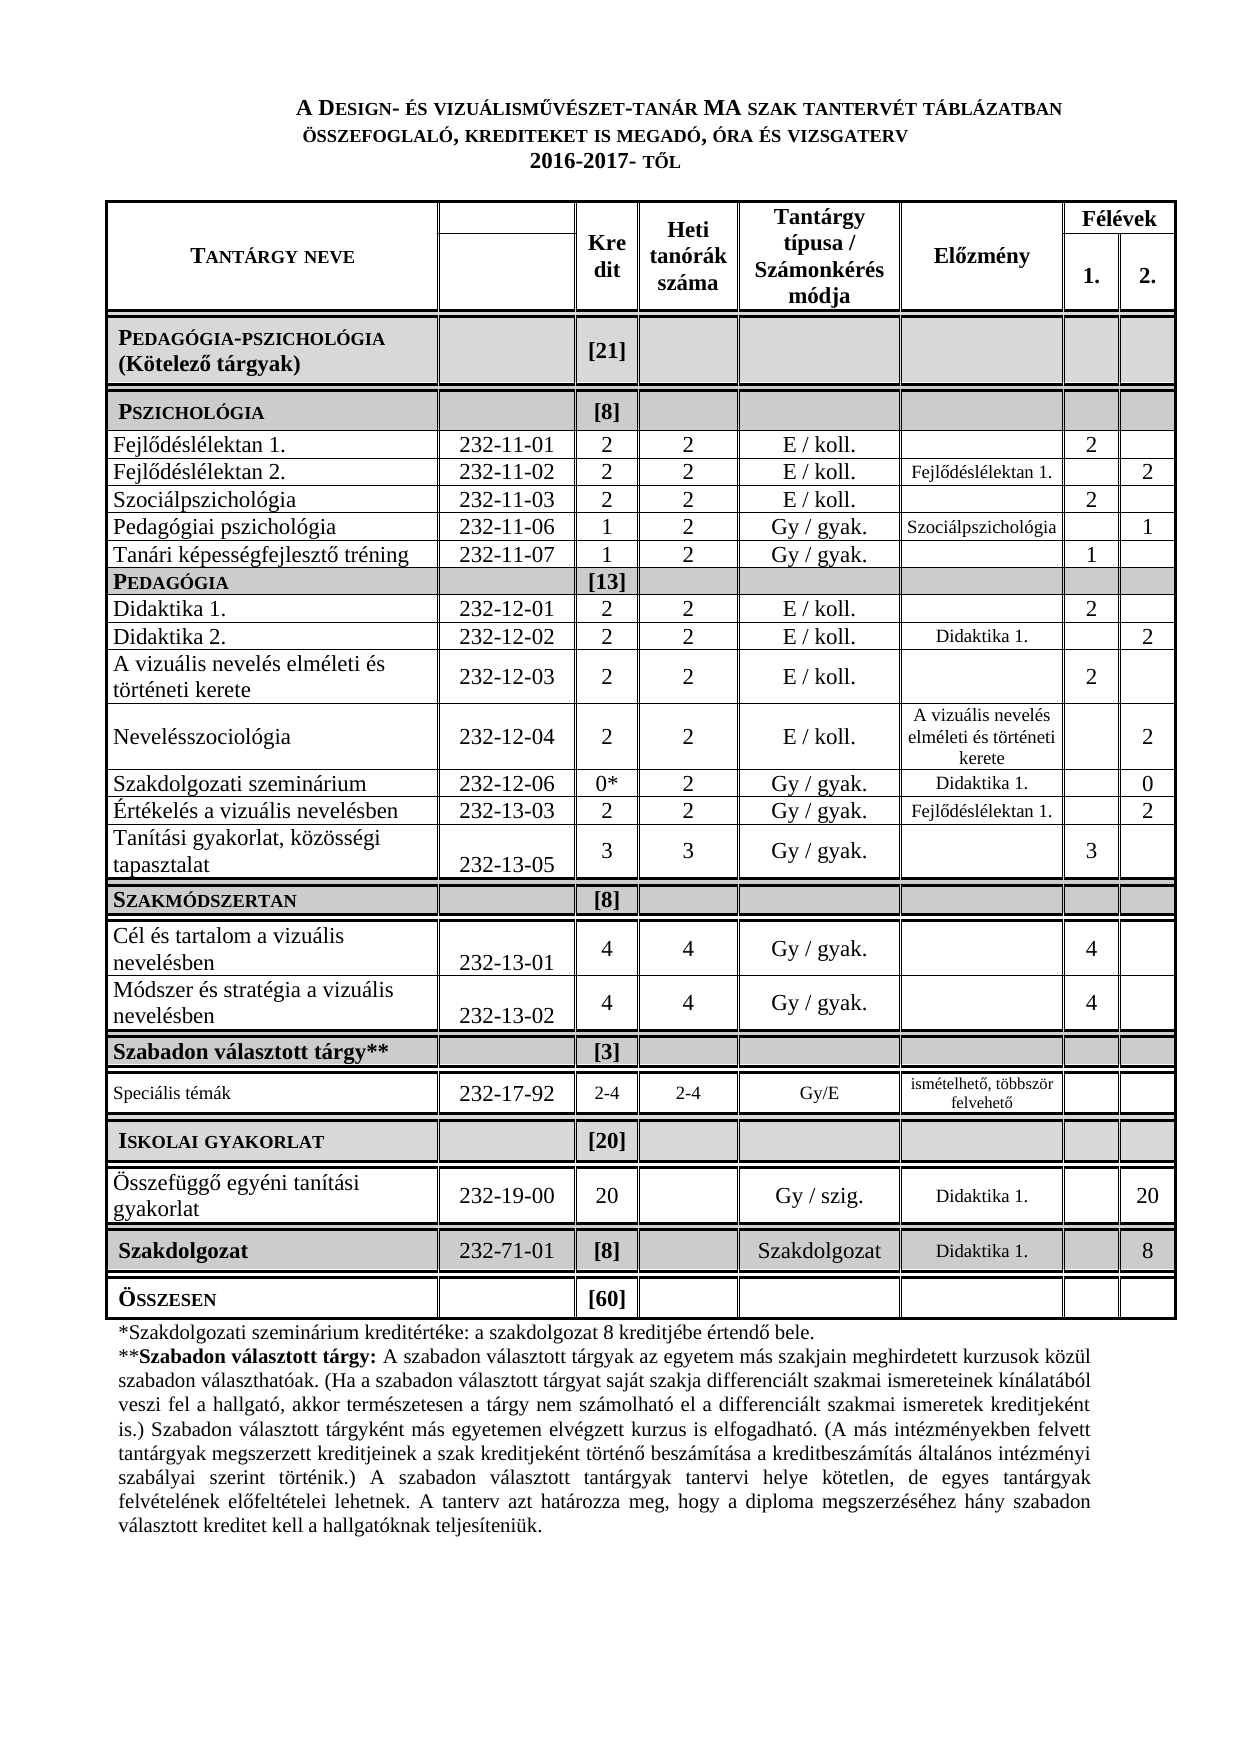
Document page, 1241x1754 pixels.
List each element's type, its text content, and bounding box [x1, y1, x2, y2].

table_cell 2 [640, 541, 737, 567]
table_cell Gy / gyak. [740, 513, 899, 539]
table_cell 1 [577, 513, 637, 539]
table_cell 232-12-01 [440, 595, 574, 622]
table_cell [640, 1169, 737, 1222]
table_cell [1065, 1231, 1118, 1269]
table_cell E / koll. [740, 650, 899, 703]
table_cell Gy / szig. [738, 1160, 901, 1222]
table_cell 232-13-03 [440, 797, 574, 823]
table_cell 2 [577, 459, 637, 485]
table_cell Didaktika 2. [108, 623, 437, 649]
table_cell [640, 1038, 737, 1064]
table_cell [1121, 318, 1174, 382]
table_cell Didaktika 1. [902, 1231, 1062, 1269]
table_cell [438, 877, 576, 913]
table_cell 2-4 [577, 1074, 637, 1112]
table_cell [902, 1038, 1062, 1064]
table_cell [1121, 1122, 1174, 1160]
table_cell 2 [577, 704, 637, 769]
table_cell Pszichológia [108, 392, 437, 430]
table_cell Cél és tartalom a vizuális nevelésben [108, 922, 437, 975]
table_cell Gy/E [738, 1065, 901, 1112]
table_cell [738, 1112, 901, 1160]
table_cell [902, 431, 1062, 457]
table_cell Speciális témák [108, 1074, 437, 1112]
table_cell 1 [577, 541, 637, 567]
table_cell 2 [640, 513, 737, 539]
table_cell [1121, 650, 1174, 703]
table_cell [1065, 704, 1118, 769]
table_cell [1065, 513, 1118, 539]
table_cell [1065, 797, 1118, 823]
table_cell [902, 650, 1062, 703]
table_cell [1065, 1074, 1118, 1112]
table_cell [1065, 459, 1118, 485]
table_cell 2 [640, 650, 737, 703]
table_cell A vizuális nevelés elméleti és történeti kerete [902, 704, 1062, 769]
table_cell [438, 1029, 576, 1064]
table_cell ismételhető, többször felvehető [902, 1074, 1062, 1112]
table_cell [1063, 384, 1119, 389]
table_cell 3 [577, 825, 637, 877]
table_cell Fejlődéslélektan 1. [108, 431, 437, 457]
table_cell 232-13-01 [438, 913, 576, 975]
table_cell [738, 383, 901, 430]
table_cell [438, 309, 576, 382]
table_cell 2 [640, 623, 737, 649]
table_cell [1119, 914, 1174, 919]
table_cell 2 [1121, 459, 1174, 485]
table_cell [1121, 595, 1174, 622]
table_cell [440, 568, 574, 594]
table_cell 2 [1065, 431, 1118, 457]
table_cell 4 [640, 976, 737, 1029]
table_cell [902, 976, 1062, 1029]
table_cell 2 [577, 623, 637, 649]
table_cell Fejlődéslélektan 1. [902, 797, 1062, 823]
table_cell Tanári képességfejlesztő tréning [108, 541, 437, 567]
table_cell 4 [577, 976, 637, 1029]
table_cell Szakdolgozati szeminárium [108, 770, 437, 796]
table_cell 2-4 [640, 1074, 737, 1112]
table_cell 2 [577, 595, 637, 622]
table_cell 3 [640, 825, 737, 877]
table_cell 232-11-07 [440, 541, 574, 567]
table_cell [1119, 384, 1174, 389]
table_cell 2 [1121, 797, 1174, 823]
table_cell [8] [577, 1231, 637, 1269]
table_header Tantárgy típusa / Számonkérés módja [740, 203, 899, 308]
table_cell [640, 1279, 737, 1317]
table_cell [1065, 887, 1118, 913]
table_cell Gy / gyak. [740, 976, 899, 1029]
table_cell Szociálpszichológia [108, 486, 437, 512]
table_cell [1121, 392, 1174, 430]
table_cell Pedagógiai pszichológia [108, 513, 437, 539]
table_cell E / koll. [740, 704, 899, 769]
table_cell [1063, 1271, 1119, 1276]
table_cell [438, 1112, 576, 1160]
table_cell [902, 1279, 1062, 1317]
table_cell 2 [640, 797, 737, 823]
table_cell 2 [577, 650, 637, 703]
table_cell [1063, 1030, 1119, 1035]
table_cell [8] [577, 887, 637, 913]
table_cell [638, 384, 738, 389]
table_cell [20] [577, 1122, 637, 1160]
table_cell 2 [1065, 595, 1118, 622]
table_cell Szabadon választott tárgy** [108, 1038, 437, 1064]
table_cell 0 [1121, 770, 1174, 796]
table_cell Módszer és stratégia a vizuális nevelésben [108, 976, 437, 1029]
table_cell [640, 1231, 737, 1269]
table_cell Összefüggő egyéni tanítási gyakorlat [108, 1169, 437, 1222]
table_cell [1065, 1169, 1118, 1222]
table_cell [13] [577, 568, 637, 594]
table_cell [902, 486, 1062, 512]
table_cell [902, 887, 1062, 913]
table_cell Fejlődéslélektan 2. [108, 459, 437, 485]
text **Szabadon választott tárgy: A szabadon választott tárgyak az egyetem más szakjain meghirdetett kurzusok közül szabadon választhatóak. (Ha a szabadon választott tárgyat saját szakja differenciált szakmai ismereteinek kínálatából veszi fel a hallgató, akkor természetesen a tárgy nem számolható el a differenciált szakmai ismeretek kreditjeként is.) Szabadon választott tárgyként más egyetemen elvégzett kurzus is elfogadható. (A más intézményekben felvett tantárgyak megszerzett kreditjeinek a szak kreditjeként történő beszámítása a kreditbeszámítás általános intézményi szabályai szerint történik.) A szabadon választott tantárgyak tantervi helye kötetlen, de egyes tantárgyak felvételének előfeltételei lehetnek. A tanterv azt határozza meg, hogy a diploma megszerzéséhez hány szabadon választott kreditet kell a hallgatóknak teljesíteniük. [118, 1344, 1092, 1537]
table_cell E / koll. [740, 623, 899, 649]
table_cell [8] [577, 392, 637, 430]
table_cell [1121, 887, 1174, 913]
table_cell [740, 568, 899, 594]
table_cell [438, 1270, 576, 1317]
table_cell 232-13-02 [440, 976, 574, 1029]
table_cell 232-11-01 [440, 431, 574, 457]
table_cell 2 [1065, 486, 1118, 512]
table_cell Szakdolgozat [738, 1222, 901, 1269]
table_cell [1063, 1113, 1119, 1119]
table_cell 2 [1065, 650, 1118, 703]
table_cell 232-12-02 [440, 623, 574, 649]
table_cell Gy / gyak. [740, 770, 899, 796]
table_cell [902, 922, 1062, 975]
table_cell [3] [577, 1038, 637, 1064]
table_cell [1121, 1074, 1174, 1112]
table_cell Gy / gyak. [740, 797, 899, 823]
table_cell Didaktika 1. [902, 623, 1062, 649]
table_cell 232-11-02 [440, 459, 574, 485]
table_cell 20 [1121, 1169, 1174, 1222]
table_cell [902, 825, 1062, 877]
table_cell [1063, 1223, 1119, 1228]
table_cell [902, 392, 1062, 430]
table_cell Szociálpszichológia [902, 513, 1062, 539]
table_cell [640, 568, 737, 594]
table_cell [1065, 1038, 1118, 1064]
table_cell [1119, 878, 1174, 884]
table_cell [1063, 310, 1119, 315]
table_cell 2 [640, 459, 737, 485]
table_cell 20 [577, 1169, 637, 1222]
table_cell [1121, 568, 1174, 594]
table_cell [901, 880, 1063, 884]
table_cell 232-11-03 [440, 486, 574, 512]
table_cell A vizuális nevelés elméleti és történeti kerete [108, 650, 437, 703]
table_cell [1119, 310, 1174, 315]
table_cell 2 [577, 431, 637, 457]
table_cell 1 [1065, 541, 1118, 567]
table_cell [1121, 825, 1174, 877]
table_cell [1065, 1122, 1118, 1160]
table_cell [640, 318, 737, 382]
table_cell [440, 234, 574, 308]
table_cell 232-12-04 [440, 704, 574, 769]
table_cell [902, 568, 1062, 594]
table_header Előzmény [902, 203, 1062, 308]
table_cell [902, 1122, 1062, 1160]
table_cell Iskolai gyakorlat [108, 1122, 437, 1160]
table_cell [738, 1270, 901, 1317]
table_cell [638, 1113, 738, 1119]
table_cell [1065, 1279, 1118, 1317]
table_cell 0* [577, 770, 637, 796]
table_cell [1065, 770, 1118, 796]
table_header Heti tanórák száma [640, 203, 737, 308]
table_cell 4 [577, 922, 637, 975]
table_cell [21] [577, 318, 637, 382]
table_cell Tanítási gyakorlat, közösségi tapasztalat [108, 825, 437, 877]
table_cell [1121, 1038, 1174, 1064]
table_cell [638, 1223, 738, 1228]
table_cell [640, 1122, 737, 1160]
table_cell 232-13-05 [440, 825, 574, 877]
table_cell 8 [1121, 1231, 1174, 1269]
table_cell Gy / gyak. [740, 825, 899, 877]
table_cell 232-12-03 [440, 650, 574, 703]
table_cell [1121, 541, 1174, 567]
table_cell 2 [640, 595, 737, 622]
table_cell [1119, 1066, 1174, 1071]
table_cell 232-11-06 [440, 513, 574, 539]
table_cell [1121, 922, 1174, 975]
table_cell 2 [1121, 704, 1174, 769]
table_cell [640, 887, 737, 913]
table_cell Összesen [108, 1279, 437, 1317]
table_cell Értékelés a vizuális nevelésben [108, 797, 437, 823]
table_cell [1119, 1030, 1174, 1035]
table_cell 232-12-06 [440, 770, 574, 796]
table_cell [1063, 1161, 1119, 1166]
table_cell [638, 878, 738, 884]
table_cell [1065, 568, 1118, 594]
table_cell E / koll. [740, 595, 899, 622]
table_cell 4 [1065, 976, 1118, 1029]
table_header Kredit [577, 203, 637, 308]
table_cell [901, 1115, 1063, 1119]
table_cell [1121, 431, 1174, 457]
table_cell 2 [577, 486, 637, 512]
table_cell [638, 310, 738, 315]
table_cell E / koll. [740, 431, 899, 457]
text *Szakdolgozati szeminárium kreditértéke: a szakdolgozat 8 kreditjébe értendő bele. [118, 1320, 1092, 1344]
table_cell [1065, 318, 1118, 382]
table_cell 232-17-92 [438, 1065, 576, 1112]
table_header [440, 203, 574, 232]
table_header Tantárgy neve [108, 203, 437, 308]
table_cell Szakdolgozat [108, 1231, 437, 1269]
table_cell E / koll. [740, 459, 899, 485]
table_cell [1065, 623, 1118, 649]
table_cell [738, 1029, 901, 1064]
table_cell Gy / gyak. [740, 541, 899, 567]
table_cell Didaktika 1. [902, 1169, 1062, 1222]
table_cell [902, 541, 1062, 567]
table_cell [438, 383, 576, 430]
table_cell [60] [577, 1279, 637, 1317]
table_cell [1119, 1271, 1174, 1276]
table_cell [1063, 1066, 1119, 1071]
table_cell 4 [1065, 922, 1118, 975]
table_cell 1. [1065, 234, 1118, 308]
table_cell Pedagógia [108, 568, 437, 594]
table_cell [638, 1161, 738, 1166]
table_cell 2 [577, 797, 637, 823]
table_cell [1119, 1113, 1174, 1119]
table_cell 232-71-01 [438, 1222, 576, 1269]
text A Design- és vizuálisművészet-tanár MA szak tantervét táblázatban összefoglaló, krediteket is megadó, óra és vizsgaterv [118, 94, 1092, 147]
table_cell [738, 877, 901, 913]
table_cell 2 [640, 704, 737, 769]
table_cell Szakmódszertan [108, 887, 437, 913]
table_cell 2 [1121, 623, 1174, 649]
table_header Félévek [1065, 203, 1174, 232]
table_cell [1121, 976, 1174, 1029]
table_cell 2 [640, 770, 737, 796]
table_cell 2. [1121, 234, 1174, 308]
table_cell [1121, 1279, 1174, 1317]
table_cell [638, 1030, 738, 1035]
table_cell Nevelésszociológia [108, 704, 437, 769]
table_cell [902, 595, 1062, 622]
table_cell Pedagógia-pszichológia (Kötelező tárgyak) [108, 318, 437, 382]
table_cell Gy / gyak. [738, 913, 901, 975]
table_cell 1 [1121, 513, 1174, 539]
table_cell [640, 392, 737, 430]
table_cell [638, 1271, 738, 1276]
table_cell [738, 309, 901, 382]
table_cell [1121, 486, 1174, 512]
text 2016-2017- től [118, 147, 1092, 173]
table_cell Fejlődéslélektan 1. [902, 459, 1062, 485]
table_cell 232-19-00 [438, 1160, 576, 1222]
table_cell 3 [1065, 825, 1118, 877]
table_cell 2 [640, 431, 737, 457]
table_cell Didaktika 1. [902, 770, 1062, 796]
table_cell [1063, 878, 1119, 884]
table_cell [902, 318, 1062, 382]
table_cell 2 [640, 486, 737, 512]
table_cell [1065, 392, 1118, 430]
table_cell 4 [640, 922, 737, 975]
table_cell Didaktika 1. [108, 595, 437, 622]
table_cell E / koll. [740, 486, 899, 512]
